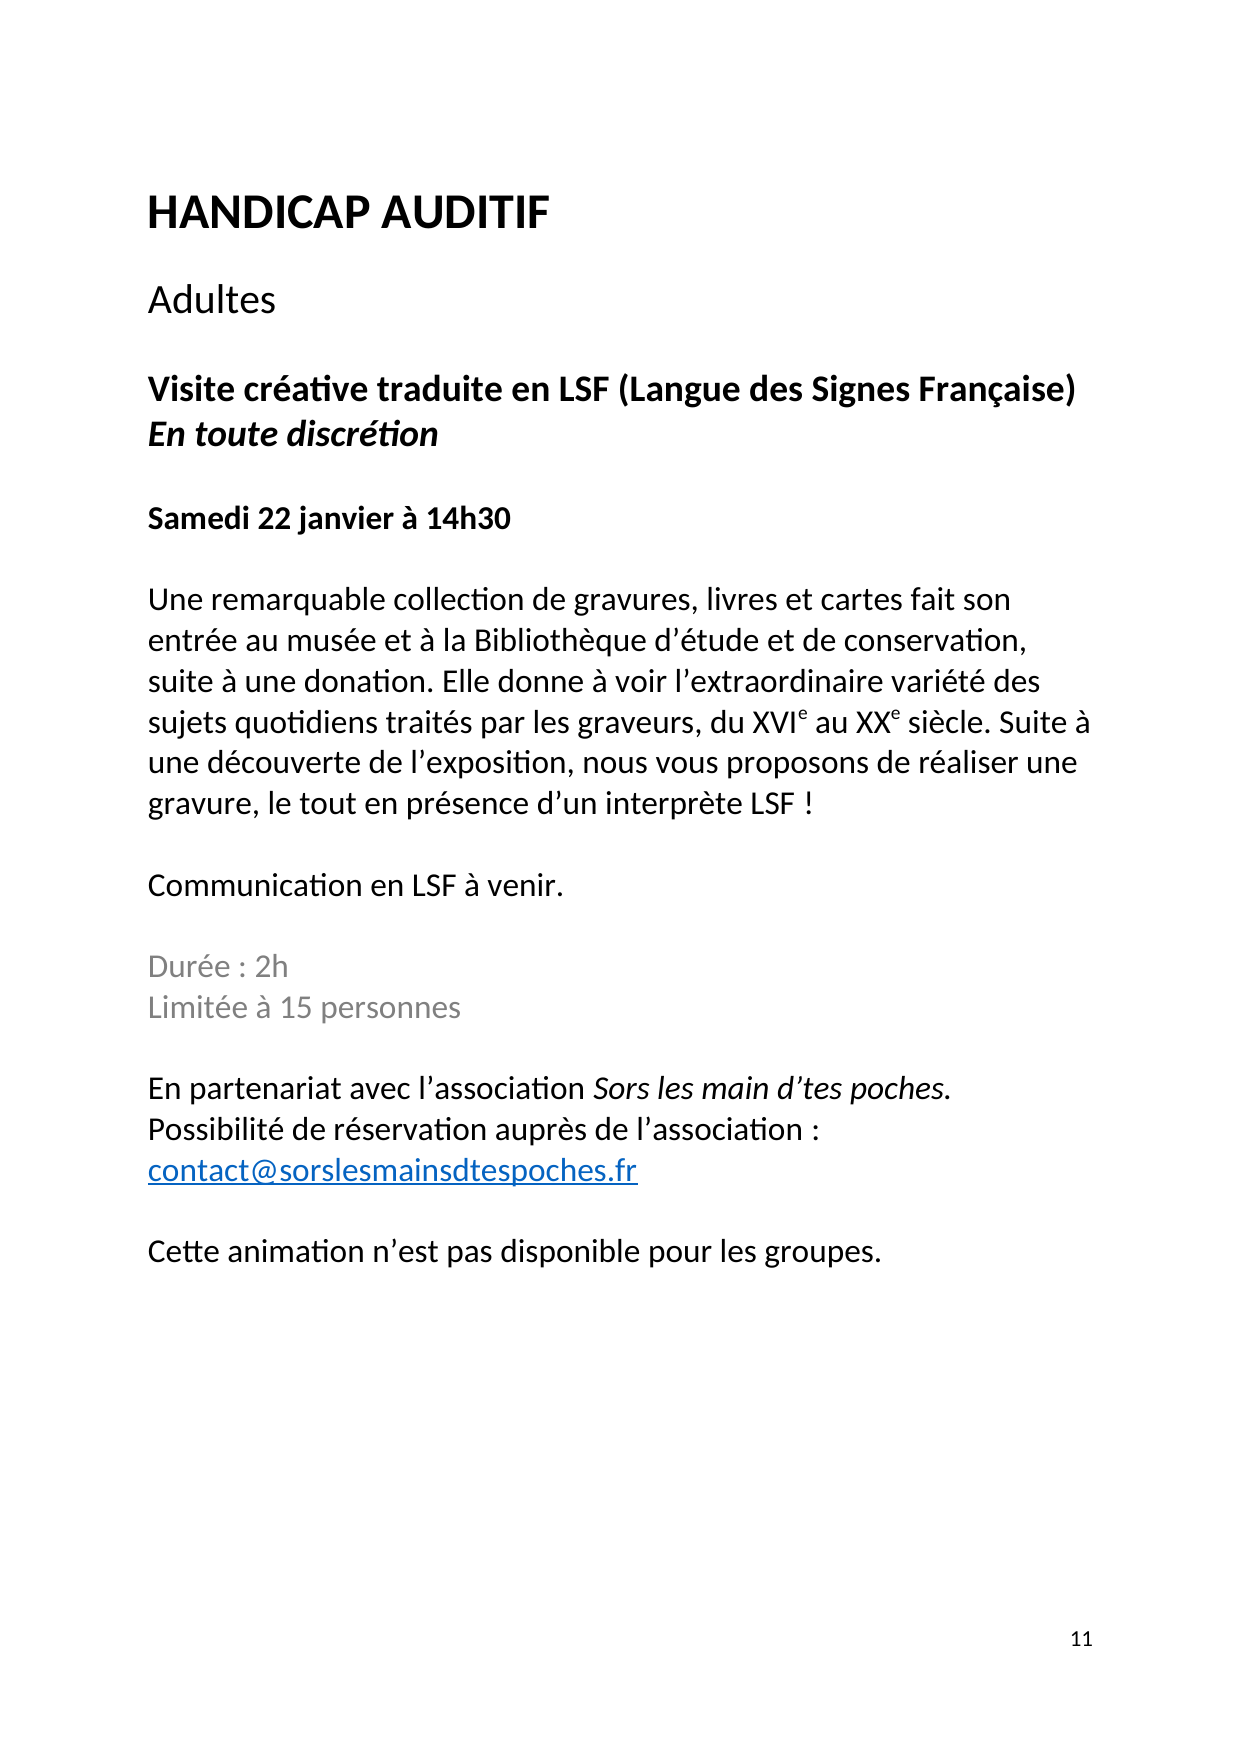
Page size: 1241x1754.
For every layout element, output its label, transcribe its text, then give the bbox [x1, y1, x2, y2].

text Durée : 2h [148, 945, 1093, 986]
subtitle HANDICAP AUDITIF [148, 180, 1093, 241]
text Samedi 22 janvier à 14h30 [148, 497, 1093, 538]
text Communication en LSF à venir. [148, 863, 1093, 904]
text Limitée à 15 personnes [148, 986, 1093, 1026]
text En toute discrétion [148, 410, 1093, 456]
text En partenariat avec l’association Sors les main d’tes poches. [148, 1067, 1093, 1108]
text Cette animation n’est pas disponible pour les groupes. [148, 1230, 1093, 1271]
text Une remarquable collection de gravures, livres et cartes fait son entrée au musée et à la Bibliothèque d’étude et de conservation, suite à une donation. Elle donne à voir l’extraordinaire variété des sujets quotidiens traités par les graveurs, du XVIe au XXe siècle. Suite à une découverte de l’exposition, nous vous proposons de réaliser une gravure, le tout en présence d’un interprète LSF ! [148, 578, 1093, 823]
text Visite créative traduite en LSF (Langue des Signes Française) [148, 364, 1093, 410]
text Possibilité de réservation auprès de l’association : contact@sorslesmainsdtespoches.fr [148, 1108, 1093, 1189]
subtitle Adultes [148, 273, 1093, 324]
